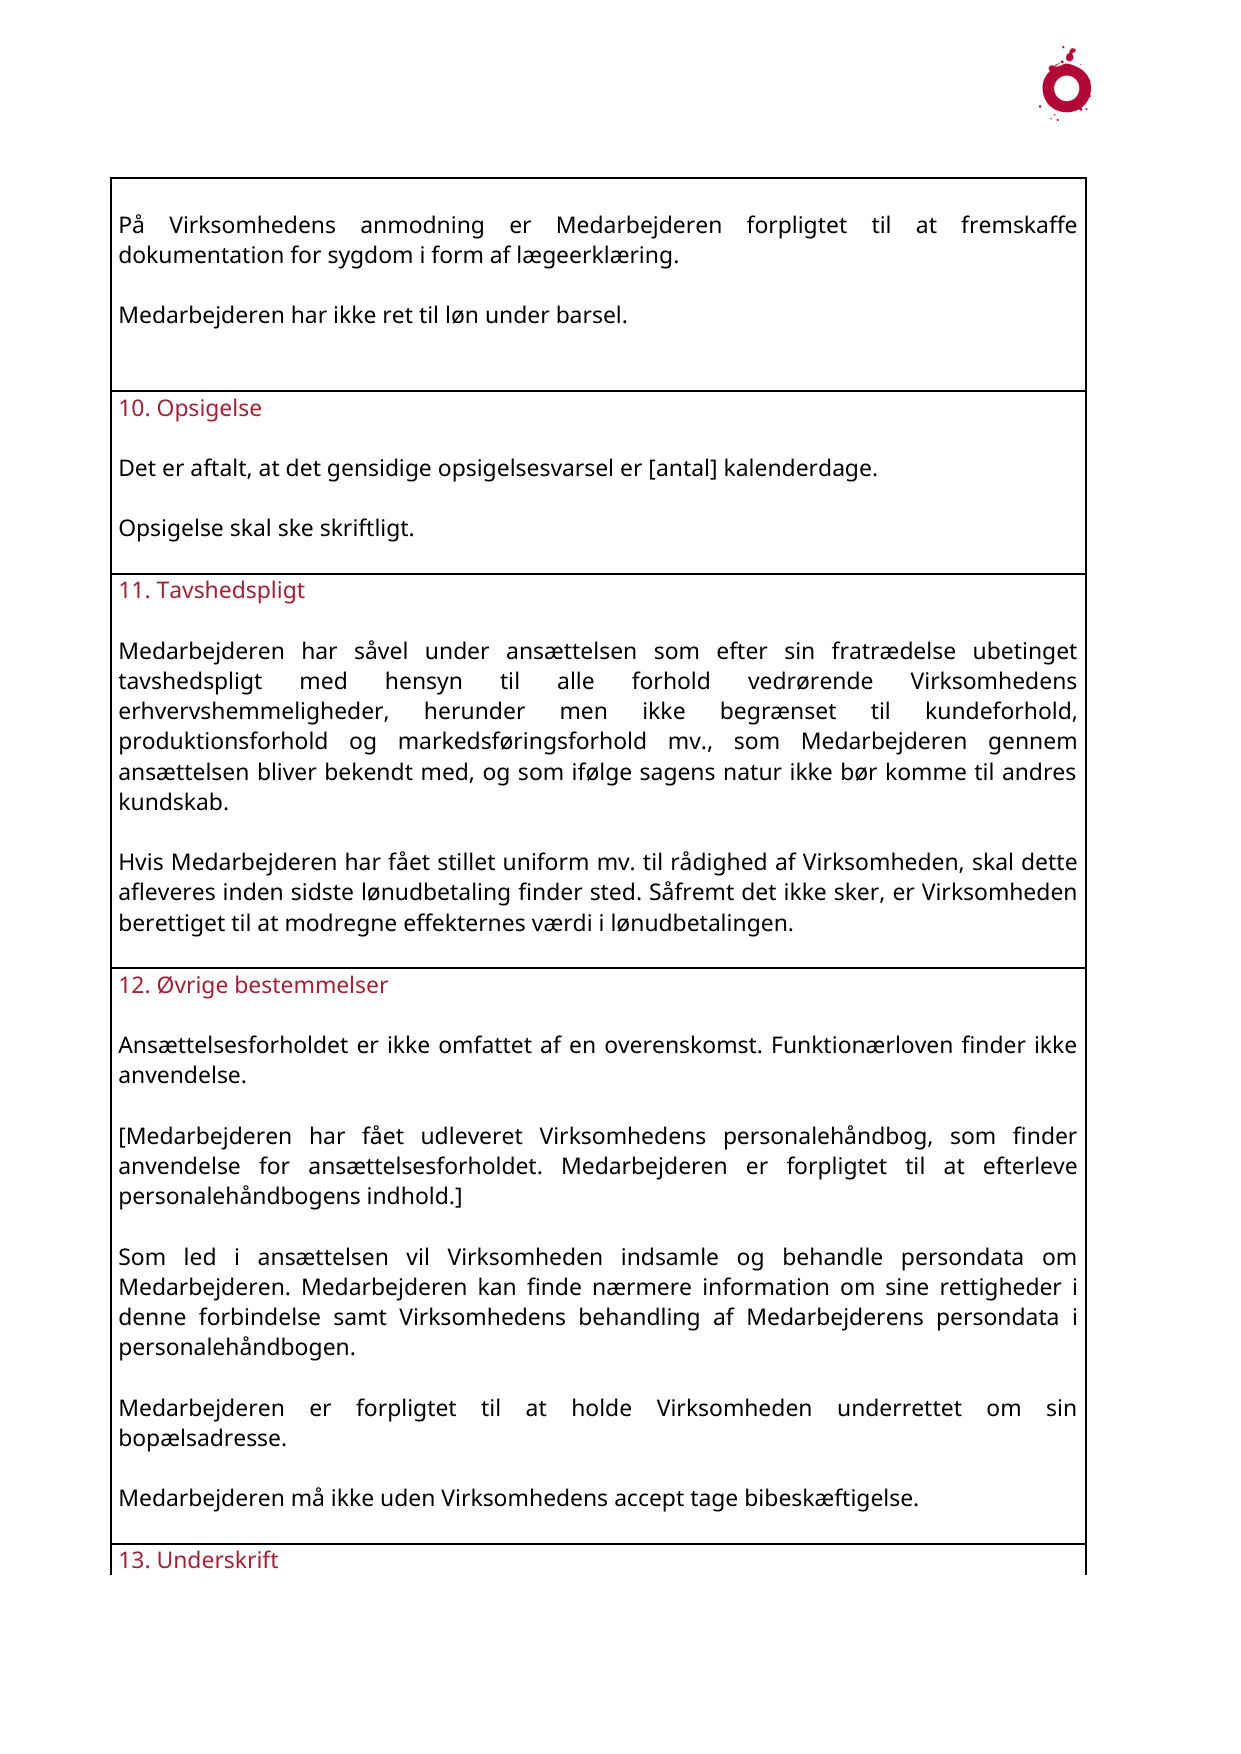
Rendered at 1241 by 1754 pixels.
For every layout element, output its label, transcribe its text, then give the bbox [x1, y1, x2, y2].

picture [1039, 46, 1091, 121]
table_cell 11. Tavshedspligt Medarbejderen har såvel under ansættelsen som efter sin fratrædelse ubetinget tavshedspligt med hensyn til alle forhold vedrørende Virksomhedens erhvervshemmeligheder, herunder men ikke begrænset til kundeforhold, produktionsforhold og markedsføringsforhold mv., som Medarbejderen gennem ansættelsen bliver bekendt med, og som ifølge sagens natur ikke bør komme til andres kundskab. Hvis Medarbejderen har fået stillet uniform mv. til rådighed af Virksomheden, skal dette afleveres inden sidste lønudbetaling finder sted. Såfremt det ikke sker, er Virksomheden berettiget til at modregne effekternes værdi i lønudbetalingen. [112, 575, 1085, 967]
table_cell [112, 179, 1085, 390]
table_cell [112, 1545, 1085, 1574]
table_cell 12. Øvrige bestemmelser Ansættelsesforholdet er ikke omfattet af en overenskomst. Funktionærloven finder ikke anvendelse. [Medarbejderen har fået udleveret Virksomhedens personalehåndbog, som finder anvendelse for ansættelsesforholdet. Medarbejderen er forpligtet til at efterleve personalehåndbogens indhold.] Som led i ansættelsen vil Virksomheden indsamle og behandle persondata om Medarbejderen. Medarbejderen kan finde nærmere information om sine rettigheder i denne forbindelse samt Virksomhedens behandling af Medarbejderens persondata i personalehåndbogen. Medarbejderen er forpligtet til at holde Virksomheden underrettet om sin bopælsadresse. Medarbejderen må ikke uden Virksomhedens accept tage bibeskæftigelse. [112, 969, 1085, 1543]
table_cell 10. Opsigelse Det er aftalt, at det gensidige opsigelsesvarsel er [antal] kalenderdage. Opsigelse skal ske skriftligt. [112, 392, 1085, 573]
